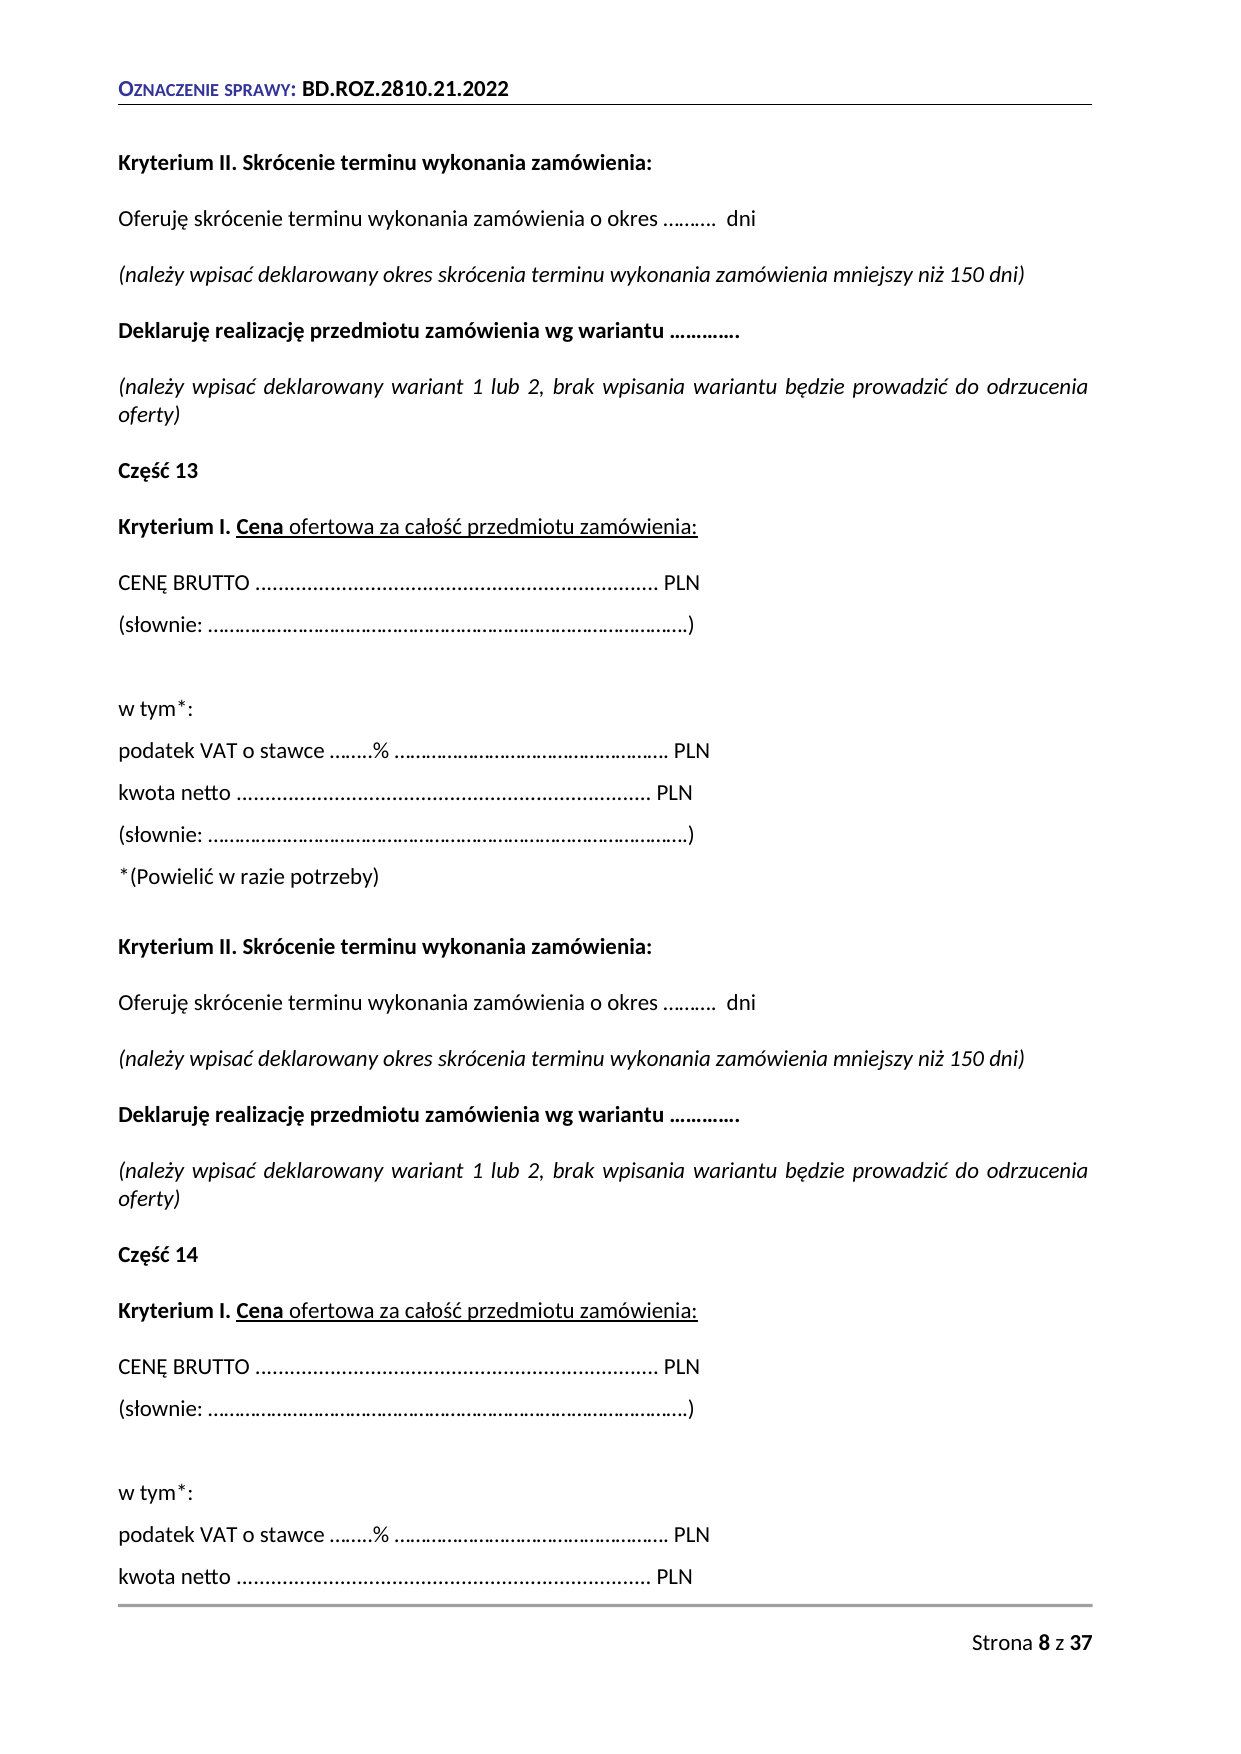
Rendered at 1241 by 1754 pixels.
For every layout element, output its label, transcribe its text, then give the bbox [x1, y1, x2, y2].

text (należy wpisać deklarowany wariant 1 lub 2, brak wpisania wariantu będzie prowadzić do odrzucenia oferty) [118, 1156, 1092, 1212]
text CENĘ BRUTTO ...................................................................... PLN [118, 568, 1092, 596]
text Część 13 [118, 456, 1092, 484]
text podatek VAT o stawce ……..% ……………………………………………. PLN [118, 1520, 1092, 1548]
text (należy wpisać deklarowany wariant 1 lub 2, brak wpisania wariantu będzie prowadzić do odrzucenia oferty) [118, 372, 1092, 428]
text Deklaruję realizację przedmiotu zamówienia wg wariantu …………. [118, 316, 1092, 344]
text kwota netto ........................................................................ PLN [118, 1562, 1092, 1590]
text Część 14 [118, 1240, 1092, 1268]
text Oferuję skrócenie terminu wykonania zamówienia o okres ………. dni [118, 988, 1092, 1016]
text *(Powielić w razie potrzeby) [118, 862, 1092, 890]
text CENĘ BRUTTO ...................................................................... PLN [118, 1352, 1092, 1380]
text (słownie: ……………………………………………………………………………….) [118, 820, 1092, 848]
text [118, 1394, 1092, 1422]
text w tym*: [118, 1478, 1092, 1506]
text podatek VAT o stawce ……..% ……………………………………………. PLN [118, 736, 1092, 764]
text kwota netto ........................................................................ PLN [118, 778, 1092, 806]
text Kryterium II. Skrócenie terminu wykonania zamówienia: [118, 932, 1092, 960]
text w tym*: [118, 694, 1092, 722]
text (należy wpisać deklarowany okres skrócenia terminu wykonania zamówienia mniejszy niż 150 dni) [118, 1044, 1092, 1072]
text Deklaruję realizację przedmiotu zamówienia wg wariantu …………. [118, 1100, 1092, 1128]
text Kryterium I. Cena ofertowa za całość przedmiotu zamówienia: [118, 1296, 1092, 1324]
text Kryterium I. Cena ofertowa za całość przedmiotu zamówienia: [118, 512, 1092, 540]
text Kryterium II. Skrócenie terminu wykonania zamówienia: [118, 148, 1092, 176]
text Oferuję skrócenie terminu wykonania zamówienia o okres ………. dni [118, 204, 1092, 232]
text (słownie: ……………………………………………………………………………….) [118, 610, 1092, 638]
text (należy wpisać deklarowany okres skrócenia terminu wykonania zamówienia mniejszy niż 150 dni) [118, 260, 1092, 288]
